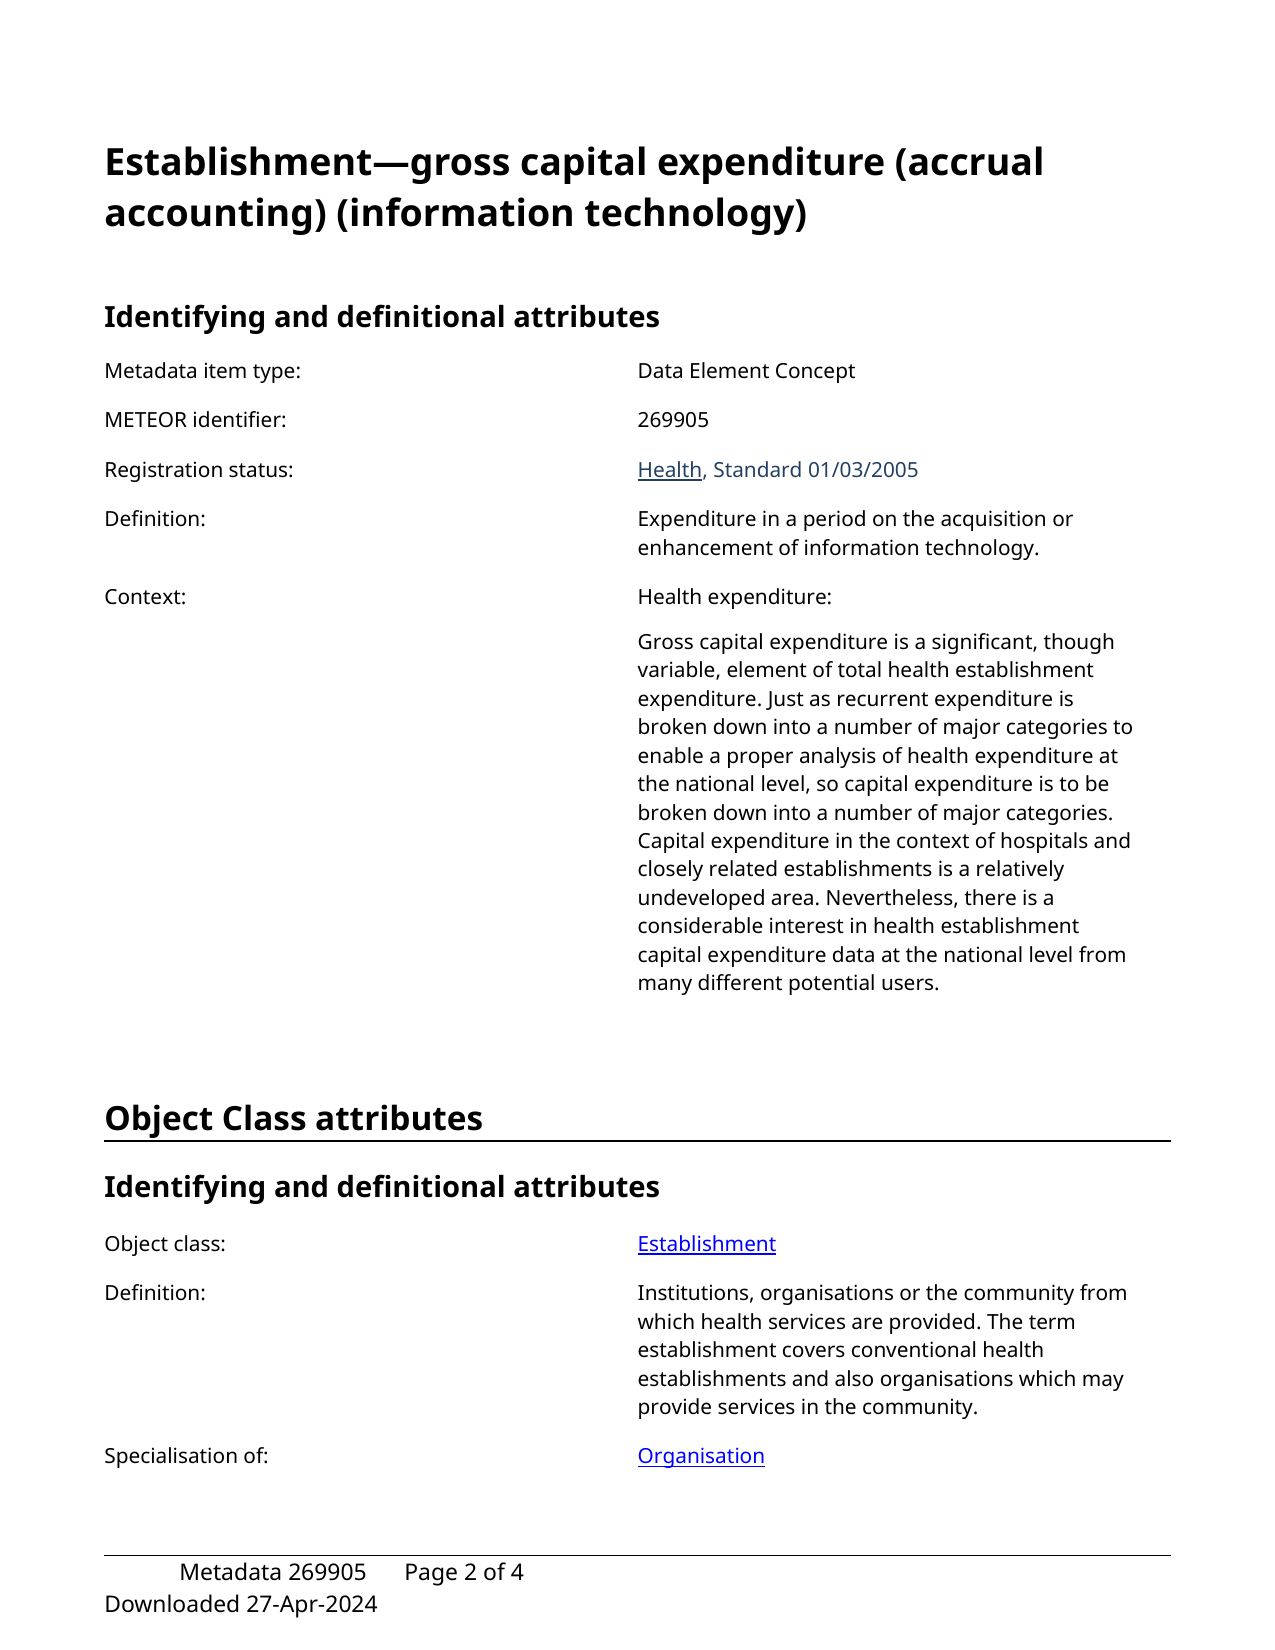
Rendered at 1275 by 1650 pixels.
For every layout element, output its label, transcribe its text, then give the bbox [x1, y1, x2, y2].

subtitle Object Class attributes [104, 1094, 1171, 1140]
subtitle Identifying and definitional attributes [104, 1167, 1171, 1206]
table_cell 269905 [626, 395, 1159, 444]
subtitle Establishment—gross capital expenditure (accrual accounting) (information technology) [104, 135, 1171, 237]
table_header Identifying and definitional attributes [93, 250, 1159, 346]
table_cell Definition: [93, 1268, 626, 1431]
table_header Establishment [626, 1219, 1159, 1268]
table_cell Metadata item type: [93, 346, 626, 395]
table_header Object class: [93, 1219, 626, 1268]
table_cell Registration status: [93, 445, 626, 494]
table_cell Specialisation of: [93, 1431, 626, 1480]
table_cell Expenditure in a period on the acquisition or enhancement of information technology. [626, 494, 1159, 571]
table_cell METEOR identifier: [93, 395, 626, 444]
table_cell Data Element Concept [626, 346, 1159, 395]
table_cell Health expenditure: Gross capital expenditure is a significant, though variable, element of total health establishment expenditure. Just as recurrent expenditure is broken down into a number of major categories to enable a proper analysis of health expenditure at the national level, so capital expenditure is to be broken down into a number of major categories. Capital expenditure in the context of hospitals and closely related establishments is a relatively undeveloped area. Nevertheless, there is a considerable interest in health establishment capital expenditure data at the national level from many different potential users. [626, 571, 1159, 1007]
table_cell Context: [93, 571, 626, 1007]
table_cell Institutions, organisations or the community from which health services are provided. The term establishment covers conventional health establishments and also organisations which may provide services in the community. [626, 1268, 1159, 1431]
table_cell Organisation [626, 1431, 1159, 1480]
table_cell Health, Standard 01/03/2005 [626, 445, 1159, 494]
table_cell Definition: [93, 494, 626, 571]
